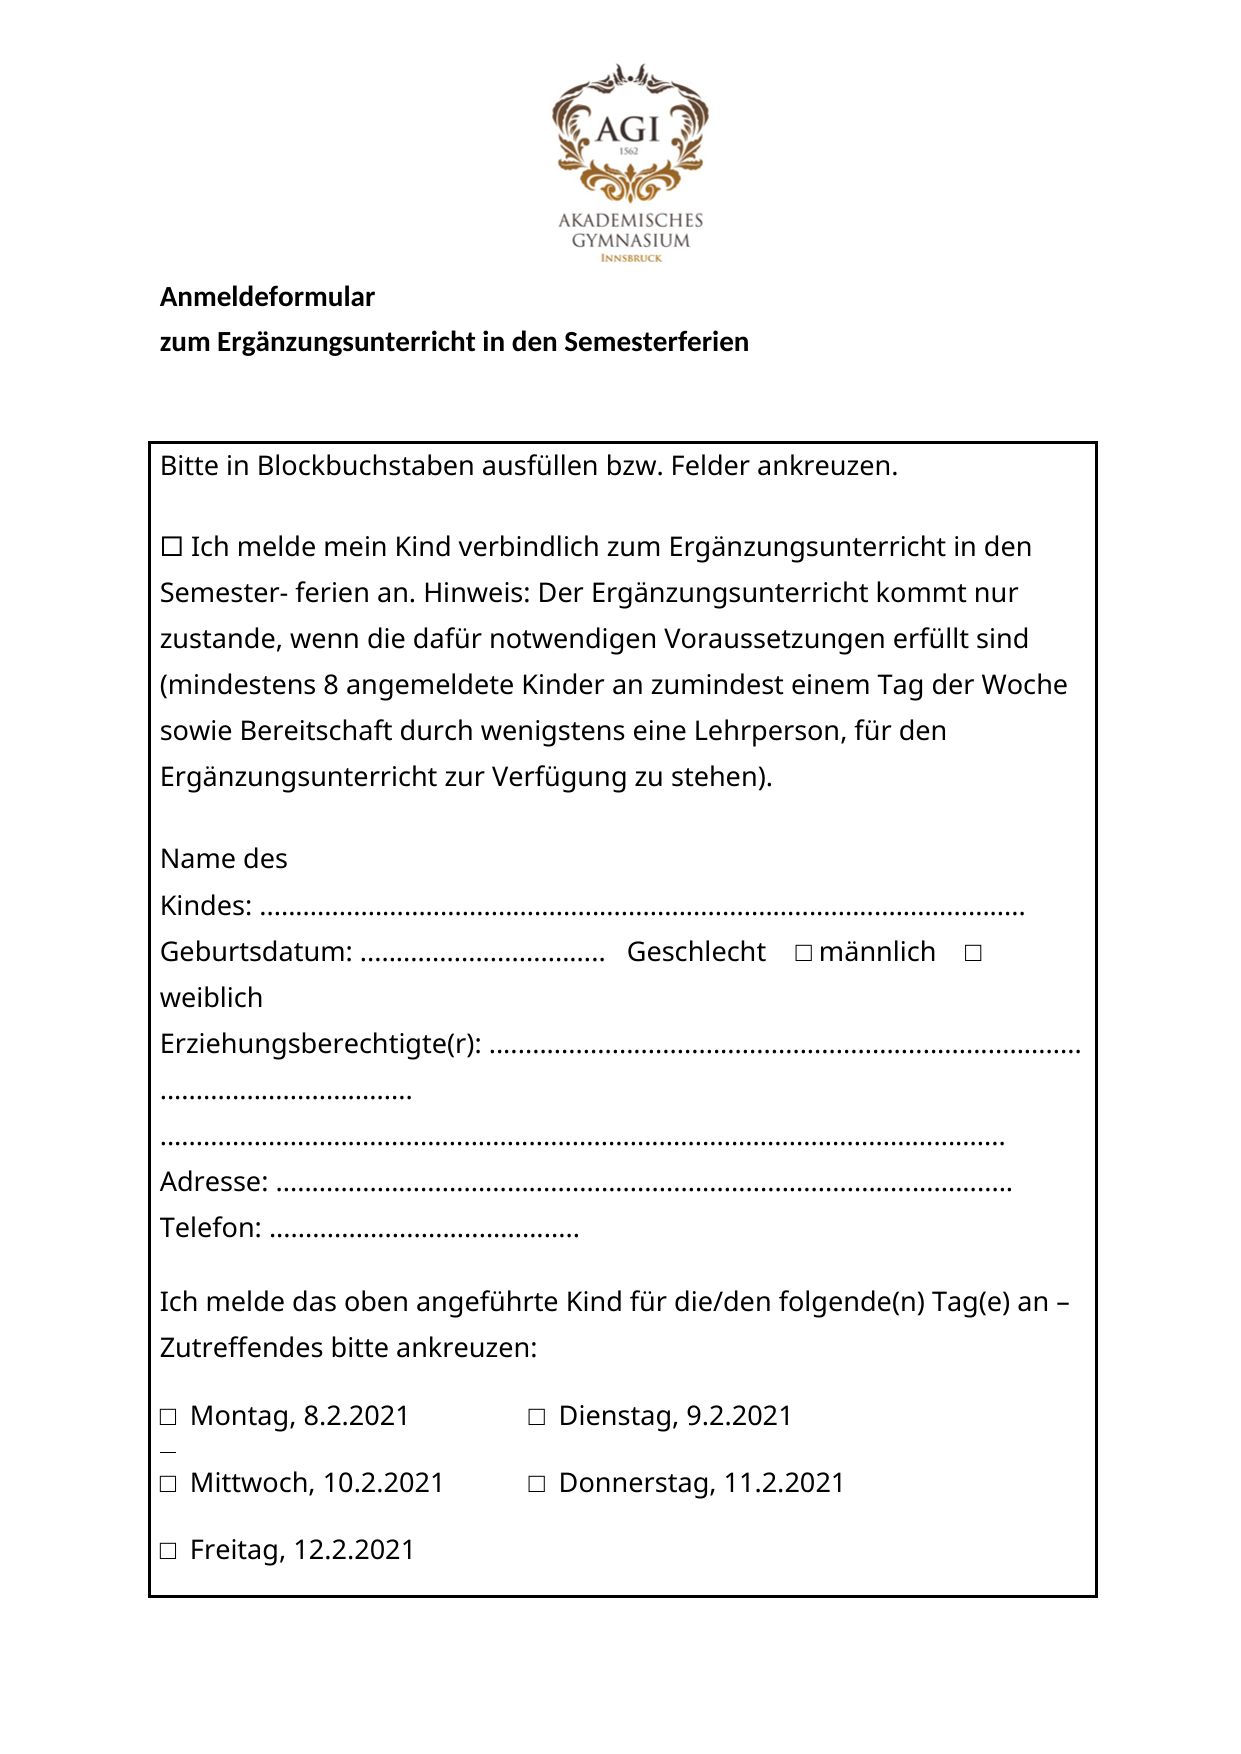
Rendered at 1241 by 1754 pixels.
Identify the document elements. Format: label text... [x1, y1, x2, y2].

text □ Freitag, 12.2.2021 [151, 1526, 1095, 1595]
text Geburtsdatum: .................................. Geschlecht □ männlich □ weiblich [151, 927, 1095, 1015]
text Name des Kindes: .......................................................................................................... [151, 835, 1095, 923]
text Adresse: ...................................................................................................... [151, 1157, 1095, 1199]
text Ich melde das oben angeführte Kind für die/den folgende(n) Tag(e) an – Zutreffendes bitte ankreuzen: □ Montag, 8.2.2021 □ Dienstag, 9.2.2021 □ Mittwoch, 10.2.2021 □ Donnerstag, 11.2.2021 [151, 1277, 1095, 1500]
text zum Ergänzungsunterricht in den Semesterferien [159, 323, 1081, 359]
text Bitte in Blockbuchstaben ausfüllen bzw. Felder ankreuzen. [151, 444, 1095, 519]
text Telefon: ........................................... [151, 1203, 1095, 1245]
text Anmeldeformular [159, 279, 1081, 314]
text Ich melde mein Kind verbindlich zum Ergänzungsunterricht in den Semester- ferien an. Hinweis: Der Ergänzungsunterricht kommt nur zustande, wenn die dafür notwendigen Voraussetzungen erfüllt sind (mindestens 8 angemeldete Kinder an zumindest einem Tag der Woche sowie Bereitschaft durch wenigstens eine Lehrperson, für den Ergänzungsunterricht zur Verfügung zu stehen). [151, 522, 1095, 832]
text ..................................................................................................................... [151, 1111, 1095, 1153]
picture [159, 30, 1105, 279]
text Erziehungsberechtigte(r): ..................................................................................................................... [151, 1019, 1095, 1107]
